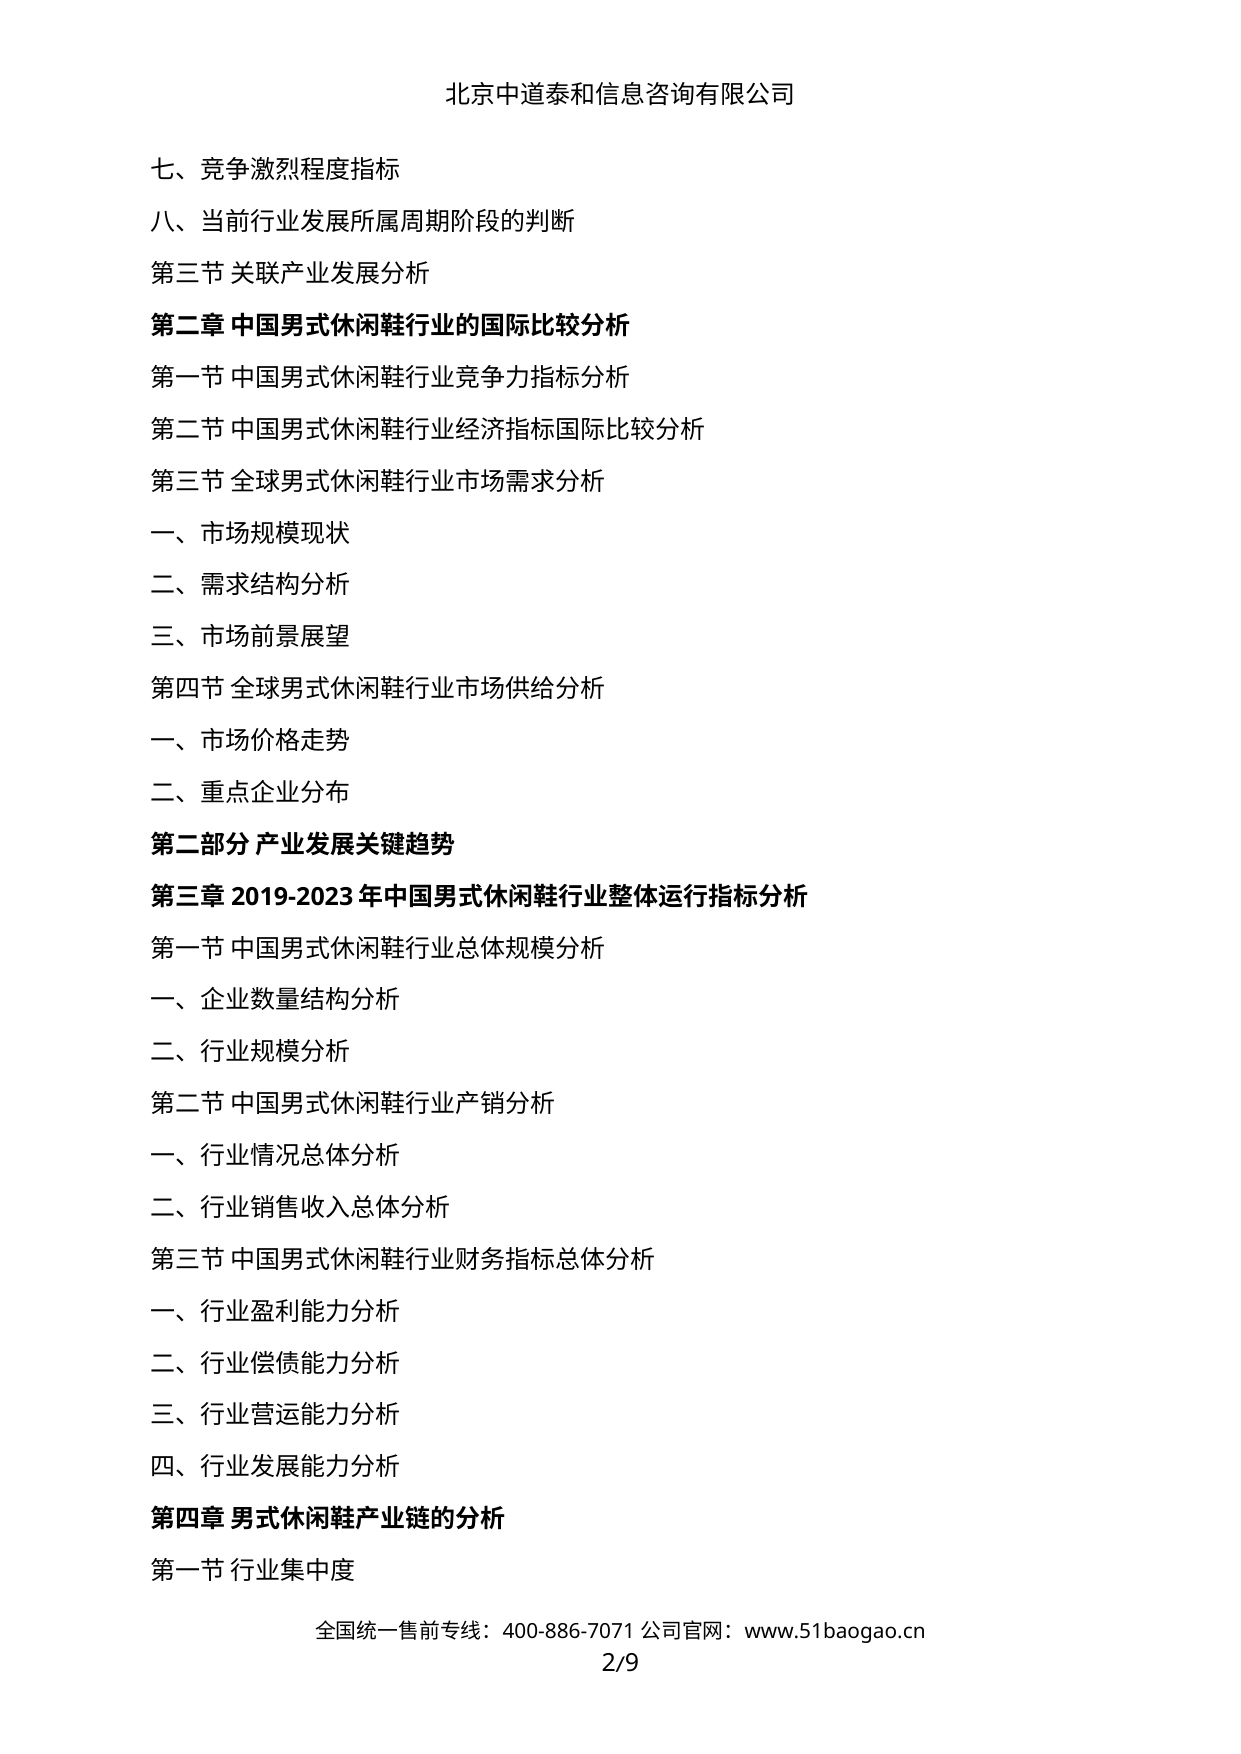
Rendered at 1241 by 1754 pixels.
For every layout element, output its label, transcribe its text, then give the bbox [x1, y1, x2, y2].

text 一、行业盈利能力分析 [150, 1291, 1090, 1327]
text 二、行业偿债能力分析 [150, 1343, 1090, 1379]
text 第一节 中国男式休闲鞋行业总体规模分析 [150, 928, 1090, 964]
text 第二部分 产业发展关键趋势 [150, 824, 1090, 861]
text 第二节 中国男式休闲鞋行业产销分析 [150, 1084, 1090, 1120]
text 第四节 全球男式休闲鞋行业市场供给分析 [150, 669, 1090, 705]
text 一、市场规模现状 [150, 513, 1090, 549]
text 二、重点企业分布 [150, 772, 1090, 809]
text 第二章 中国男式休闲鞋行业的国际比较分析 [150, 306, 1090, 342]
text 二、行业规模分析 [150, 1032, 1090, 1068]
text 四、行业发展能力分析 [150, 1447, 1090, 1483]
text 一、市场价格走势 [150, 721, 1090, 757]
text 一、企业数量结构分析 [150, 980, 1090, 1016]
text 一、行业情况总体分析 [150, 1136, 1090, 1172]
text 二、需求结构分析 [150, 565, 1090, 601]
text 第四章 男式休闲鞋产业链的分析 [150, 1499, 1090, 1535]
text 八、当前行业发展所属周期阶段的判断 [150, 202, 1090, 238]
text 第一节 行业集中度 [150, 1551, 1090, 1587]
text 第三节 全球男式休闲鞋行业市场需求分析 [150, 461, 1090, 497]
text 第三章 2019-2023年中国男式休闲鞋行业整体运行指标分析 [150, 876, 1090, 912]
text 第一节 中国男式休闲鞋行业竞争力指标分析 [150, 357, 1090, 394]
text 七、竞争激烈程度指标 [150, 150, 1090, 186]
text 第三节 中国男式休闲鞋行业财务指标总体分析 [150, 1239, 1090, 1276]
text 三、市场前景展望 [150, 617, 1090, 653]
text 第三节 关联产业发展分析 [150, 254, 1090, 290]
text 二、行业销售收入总体分析 [150, 1187, 1090, 1224]
text 第二节 中国男式休闲鞋行业经济指标国际比较分析 [150, 409, 1090, 446]
text 三、行业营运能力分析 [150, 1395, 1090, 1431]
